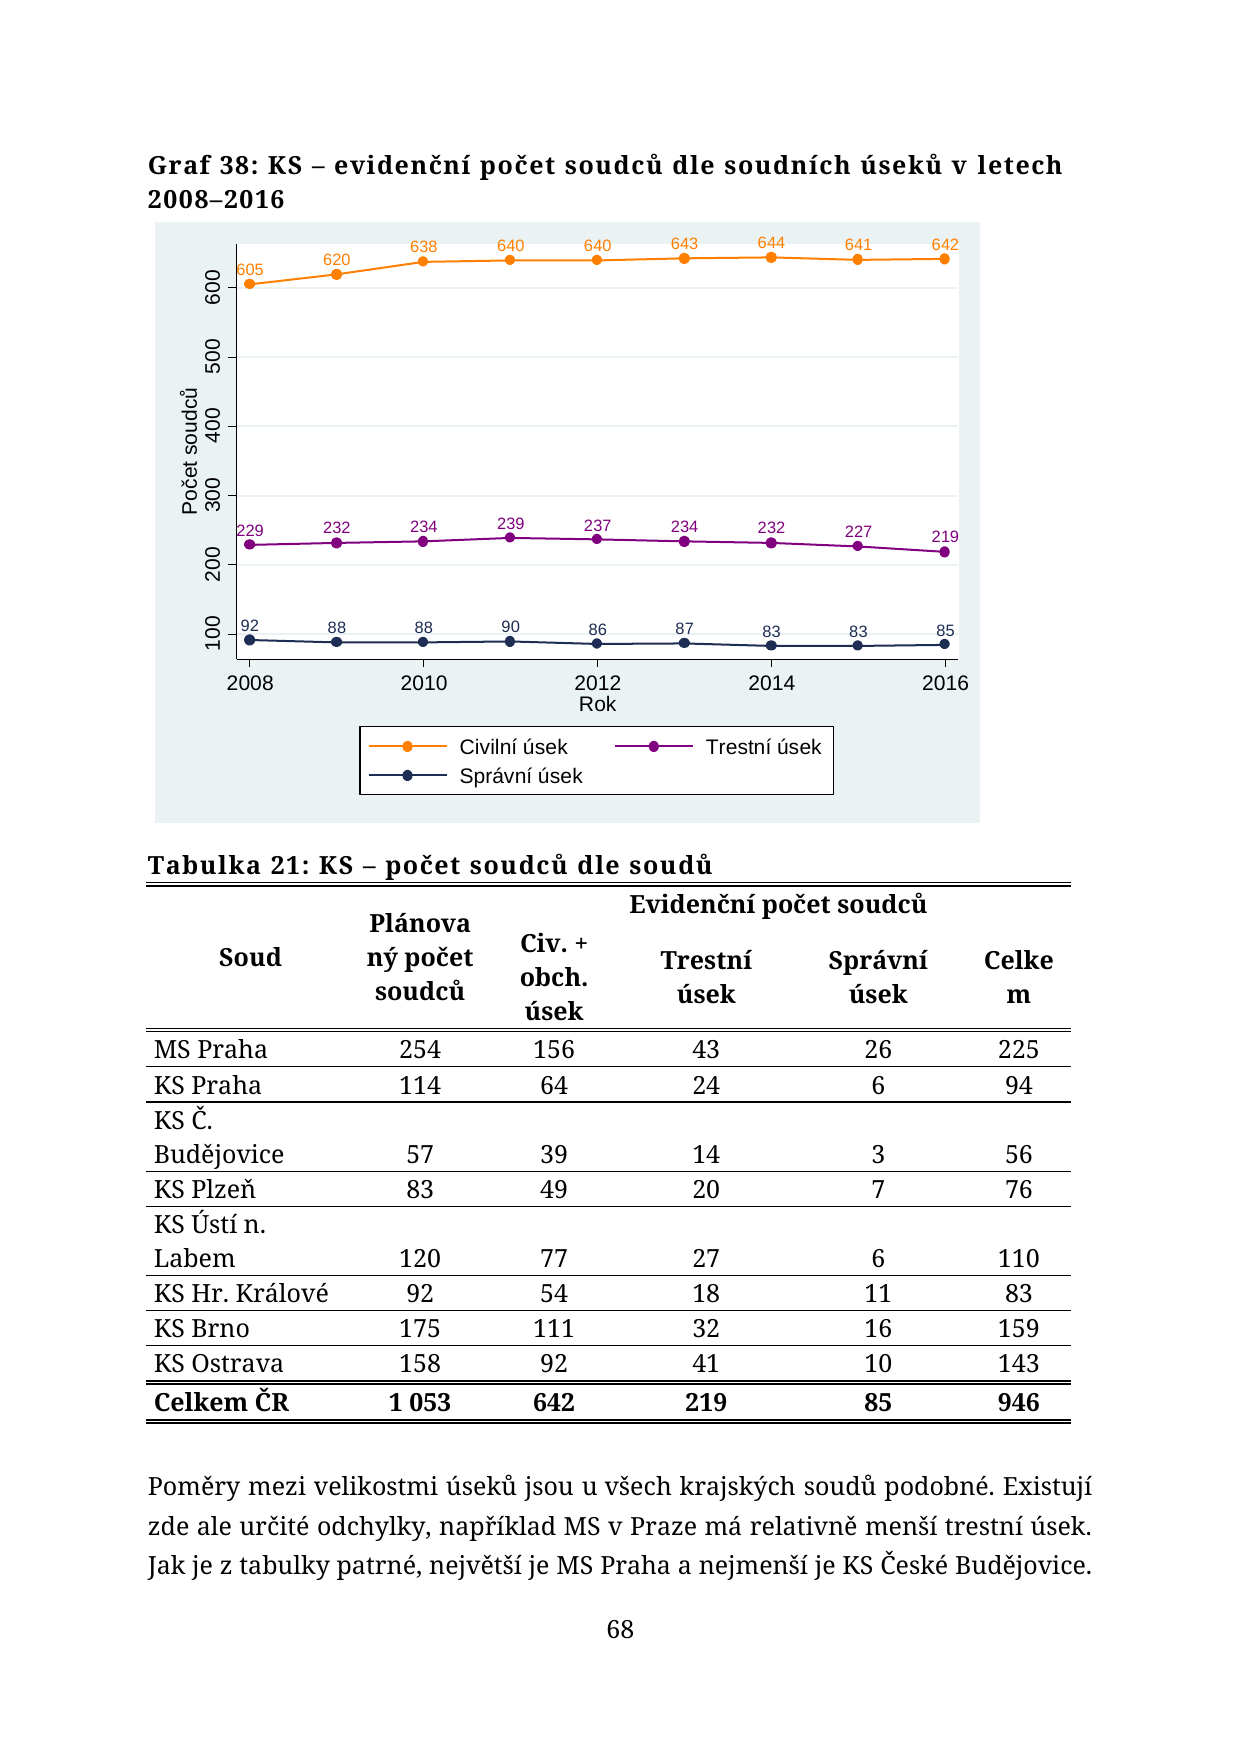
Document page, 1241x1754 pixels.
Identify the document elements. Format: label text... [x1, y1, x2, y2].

table_cell 642 [486, 1385, 622, 1419]
table_cell Civ. + obch. úsek [486, 921, 622, 1027]
table_cell 219 [622, 1385, 790, 1419]
table_cell Správní úsek [790, 921, 966, 1027]
table_cell 3 [790, 1103, 966, 1171]
table_cell 114 [354, 1067, 486, 1101]
table_cell 175 [354, 1311, 486, 1345]
table_cell Trestní úsek [622, 921, 790, 1027]
table_cell KS Ústí n. Labem [146, 1207, 354, 1275]
table_cell 76 [966, 1172, 1071, 1206]
table_cell 254 [354, 1032, 486, 1066]
table_cell 16 [790, 1311, 966, 1345]
table_cell 83 [354, 1172, 486, 1206]
table_cell 946 [966, 1385, 1071, 1419]
table_cell 41 [622, 1346, 790, 1380]
table_cell 92 [354, 1276, 486, 1310]
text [148, 1469, 1092, 1581]
table_cell 159 [966, 1311, 1071, 1345]
table_cell KS Ostrava [146, 1346, 354, 1380]
table_cell 57 [354, 1103, 486, 1171]
table_cell 64 [486, 1067, 622, 1101]
table_header Soud [146, 887, 354, 1027]
table_cell 10 [790, 1346, 966, 1380]
table_cell 77 [486, 1207, 622, 1275]
table_cell 14 [622, 1103, 790, 1171]
table_cell 110 [966, 1207, 1071, 1275]
table_cell 111 [486, 1311, 622, 1345]
table_cell 7 [790, 1172, 966, 1206]
table_cell 39 [486, 1103, 622, 1171]
table_cell 43 [622, 1032, 790, 1066]
table_cell Celkem ČR [146, 1385, 354, 1419]
table_cell 158 [354, 1346, 486, 1380]
table_cell 18 [622, 1276, 790, 1310]
table_cell 20 [622, 1172, 790, 1206]
table_cell 156 [486, 1032, 622, 1066]
table_cell 225 [966, 1032, 1071, 1066]
table_cell 6 [790, 1067, 966, 1101]
table_cell MS Praha [146, 1032, 354, 1066]
table_cell 56 [966, 1103, 1071, 1171]
table_cell 49 [486, 1172, 622, 1206]
table_cell 120 [354, 1207, 486, 1275]
table_cell 24 [622, 1067, 790, 1101]
table_cell 11 [790, 1276, 966, 1310]
table_cell KS Č. Budějovice [146, 1103, 354, 1171]
table_cell KS Hr. Králové [146, 1276, 354, 1310]
table_cell 26 [790, 1032, 966, 1066]
table_cell KS Praha [146, 1067, 354, 1101]
table_cell 54 [486, 1276, 622, 1310]
table_header Evidenční počet soudců [486, 887, 1071, 921]
table_cell KS Brno [146, 1311, 354, 1345]
table_cell 94 [966, 1067, 1071, 1101]
table_header Plánovaný počet soudců [354, 887, 486, 1027]
table_cell Celkem [966, 921, 1071, 1027]
table_cell 143 [966, 1346, 1071, 1380]
table_cell KS Plzeň [146, 1172, 354, 1206]
table_cell 1 053 [354, 1385, 486, 1419]
table_cell 83 [966, 1276, 1071, 1310]
table_cell 85 [790, 1385, 966, 1419]
table_cell 6 [790, 1207, 966, 1275]
table_cell 92 [486, 1346, 622, 1380]
table_cell 27 [622, 1207, 790, 1275]
table_cell 32 [622, 1311, 790, 1345]
